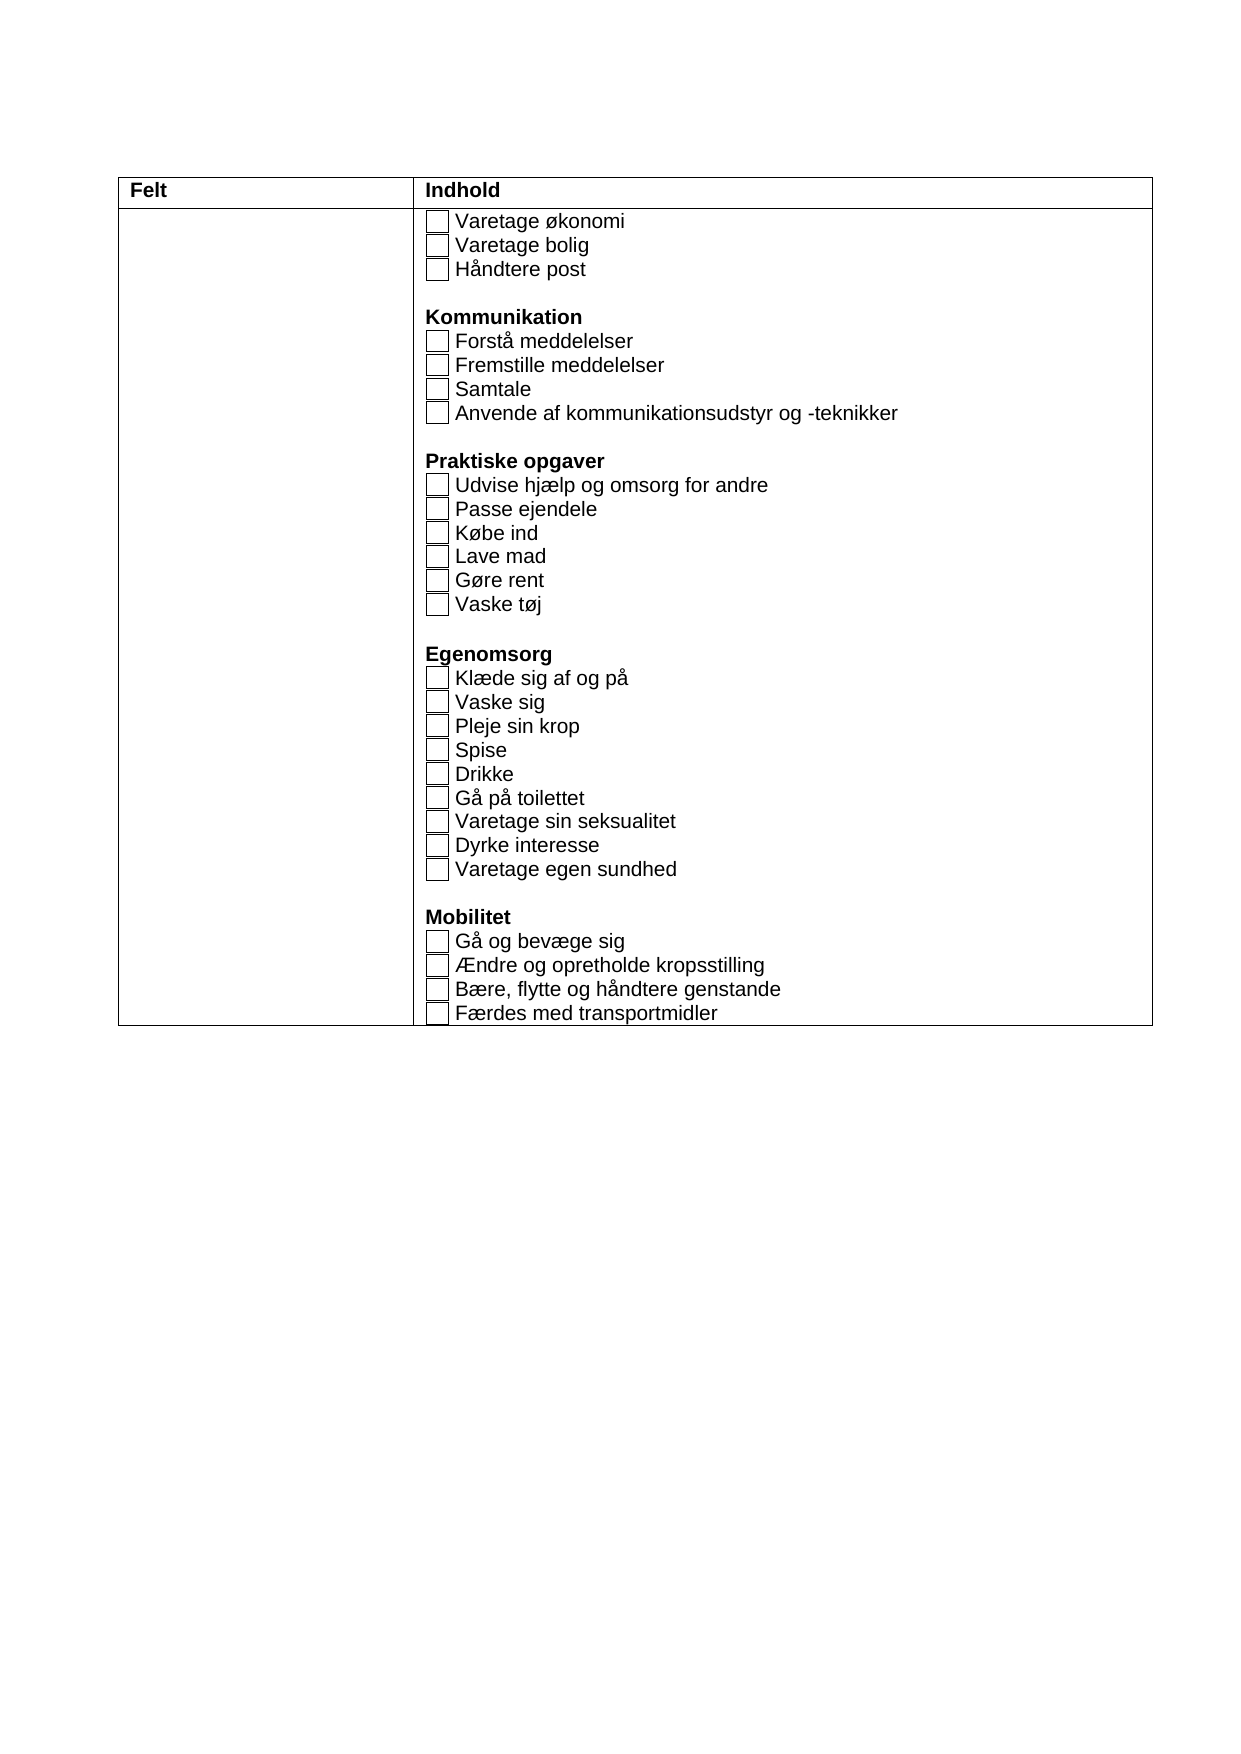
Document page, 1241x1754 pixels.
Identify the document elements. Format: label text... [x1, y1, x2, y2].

table_header Felt [119, 178, 413, 208]
table_header Indhold [414, 178, 1152, 208]
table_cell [119, 209, 413, 1025]
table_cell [414, 209, 1152, 1025]
